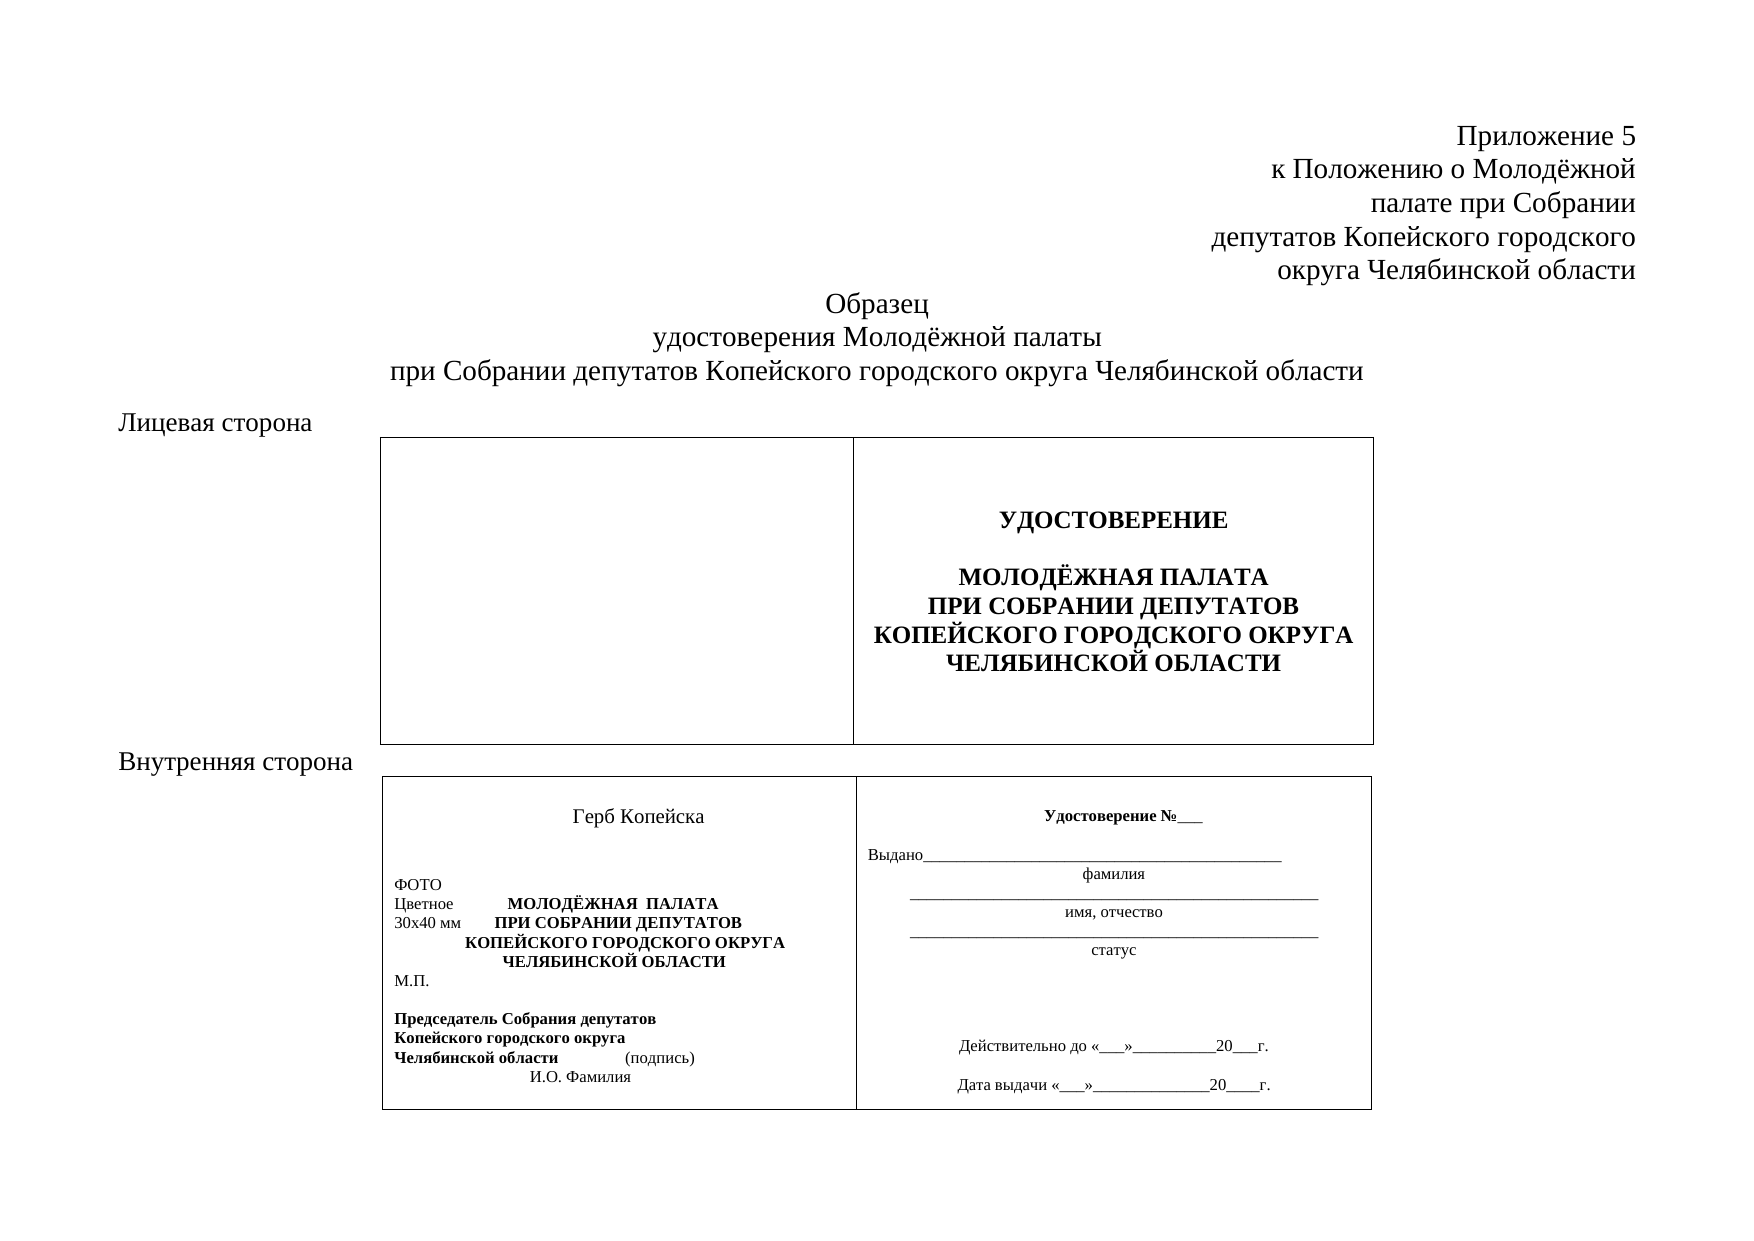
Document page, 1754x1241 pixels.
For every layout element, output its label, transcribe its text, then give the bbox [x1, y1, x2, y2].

text палате при Собрании [1167, 185, 1636, 219]
table_header УДОСТОВЕРЕНИЕ МОЛОДЁЖНАЯ ПАЛАТА ПРИ СОБРАНИИ ДЕПУТАТОВ КОПЕЙСКОГО ГОРОДСКОГО ОКРУГА ЧЕЛЯБИНСКОЙ ОБЛАСТИ [854, 438, 1373, 744]
table_header Герб Копейска ФОТО Цветное МОЛОДЁЖНАЯ ПАЛАТА 30x40 мм ПРИ СОБРАНИИ ДЕПУТАТОВ КОПЕЙСКОГО ГОРОДСКОГО ОКРУГА ЧЕЛЯБИНСКОЙ ОБЛАСТИ М.П. Председатель Собрания депутатов Копейского городского округа Челябинской области (подпись) И.О. Фамилия [383, 777, 856, 1109]
table_header Удостоверение №___ Выдано___________________________________________ фамилия _________________________________________________ имя, отчество _________________________________________________ статус Действительно до «___»__________20___г. Дата выдачи «___»______________20____г. [857, 777, 1371, 1109]
text округа Челябинской области [1167, 252, 1636, 286]
text Внутренняя сторона [118, 745, 1636, 776]
table_header [381, 438, 853, 744]
text к Положению о Молодёжной [1167, 152, 1636, 185]
text депутатов Копейского городского [1167, 219, 1636, 252]
text Образец [118, 286, 1636, 319]
text Лицевая сторона [118, 406, 1636, 437]
text Приложение 5 [1167, 118, 1636, 152]
text удостоверения Молодёжной палаты при Собрании депутатов Копейского городского округа Челябинской области [118, 319, 1636, 386]
